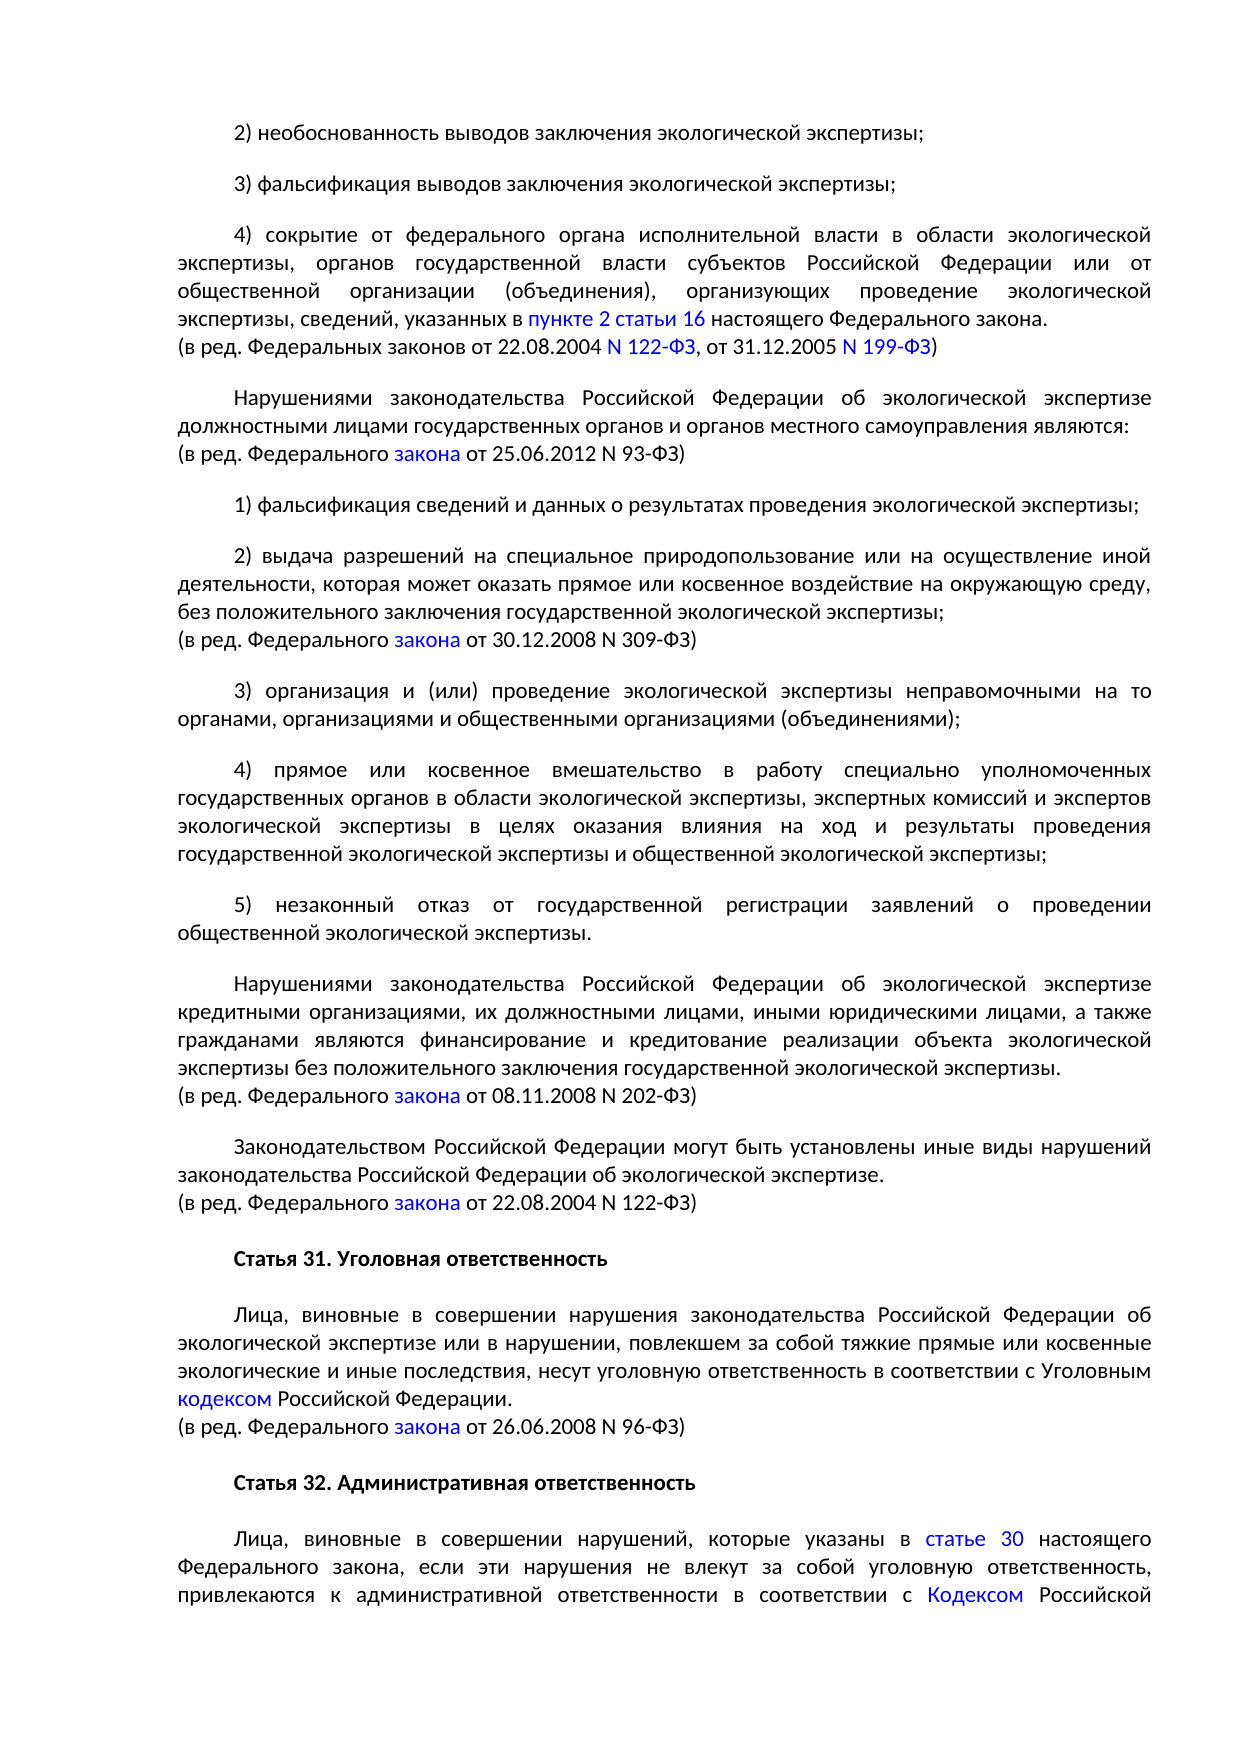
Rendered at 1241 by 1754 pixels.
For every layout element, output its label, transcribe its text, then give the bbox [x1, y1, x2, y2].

text (в ред. Федерального закона от 30.12.2008 N 309-ФЗ) [177, 625, 1152, 653]
text (в ред. Федеральных законов от 22.08.2004 N 122-ФЗ, от 31.12.2005 N 199-ФЗ) [177, 332, 1152, 360]
text 2) выдача разрешений на специальное природопользование или на осуществление иной деятельности, которая может оказать прямое или косвенное воздействие на окружающую среду, без положительного заключения государственной экологической экспертизы; [177, 541, 1152, 625]
text 2) необоснованность выводов заключения экологической экспертизы; [177, 118, 1152, 146]
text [177, 1524, 1152, 1608]
title Статья 32. Административная ответственность [177, 1468, 1152, 1496]
text (в ред. Федерального закона от 26.06.2008 N 96-ФЗ) [177, 1412, 1152, 1440]
text Нарушениями законодательства Российской Федерации об экологической экспертизе должностными лицами государственных органов и органов местного самоуправления являются: [177, 383, 1152, 439]
text 1) фальсификация сведений и данных о результатах проведения экологической экспертизы; [177, 490, 1152, 518]
title Статья 31. Уголовная ответственность [177, 1244, 1152, 1272]
text (в ред. Федерального закона от 22.08.2004 N 122-ФЗ) [177, 1188, 1152, 1216]
text 4) сокрытие от федерального органа исполнительной власти в области экологической экспертизы, органов государственной власти субъектов Российской Федерации или от общественной организации (объединения), организующих проведение экологической экспертизы, сведений, указанных в пункте 2 статьи 16 настоящего Федерального закона. [177, 220, 1152, 332]
text (в ред. Федерального закона от 25.06.2012 N 93-ФЗ) [177, 439, 1152, 467]
text 3) фальсификация выводов заключения экологической экспертизы; [177, 169, 1152, 197]
text 4) прямое или косвенное вмешательство в работу специально уполномоченных государственных органов в области экологической экспертизы, экспертных комиссий и экспертов экологической экспертизы в целях оказания влияния на ход и результаты проведения государственной экологической экспертизы и общественной экологической экспертизы; [177, 755, 1152, 867]
text Нарушениями законодательства Российской Федерации об экологической экспертизе кредитными организациями, их должностными лицами, иными юридическими лицами, а также гражданами являются финансирование и кредитование реализации объекта экологической экспертизы без положительного заключения государственной экологической экспертизы. [177, 969, 1152, 1081]
text 3) организация и (или) проведение экологической экспертизы неправомочными на то органами, организациями и общественными организациями (объединениями); [177, 676, 1152, 732]
text 5) незаконный отказ от государственной регистрации заявлений о проведении общественной экологической экспертизы. [177, 890, 1152, 946]
text Законодательством Российской Федерации могут быть установлены иные виды нарушений законодательства Российской Федерации об экологической экспертизе. [177, 1132, 1152, 1188]
text Лица, виновные в совершении нарушения законодательства Российской Федерации об экологической экспертизе или в нарушении, повлекшем за собой тяжкие прямые или косвенные экологические и иные последствия, несут уголовную ответственность в соответствии с Уголовным кодексом Российской Федерации. [177, 1300, 1152, 1412]
text (в ред. Федерального закона от 08.11.2008 N 202-ФЗ) [177, 1081, 1152, 1109]
